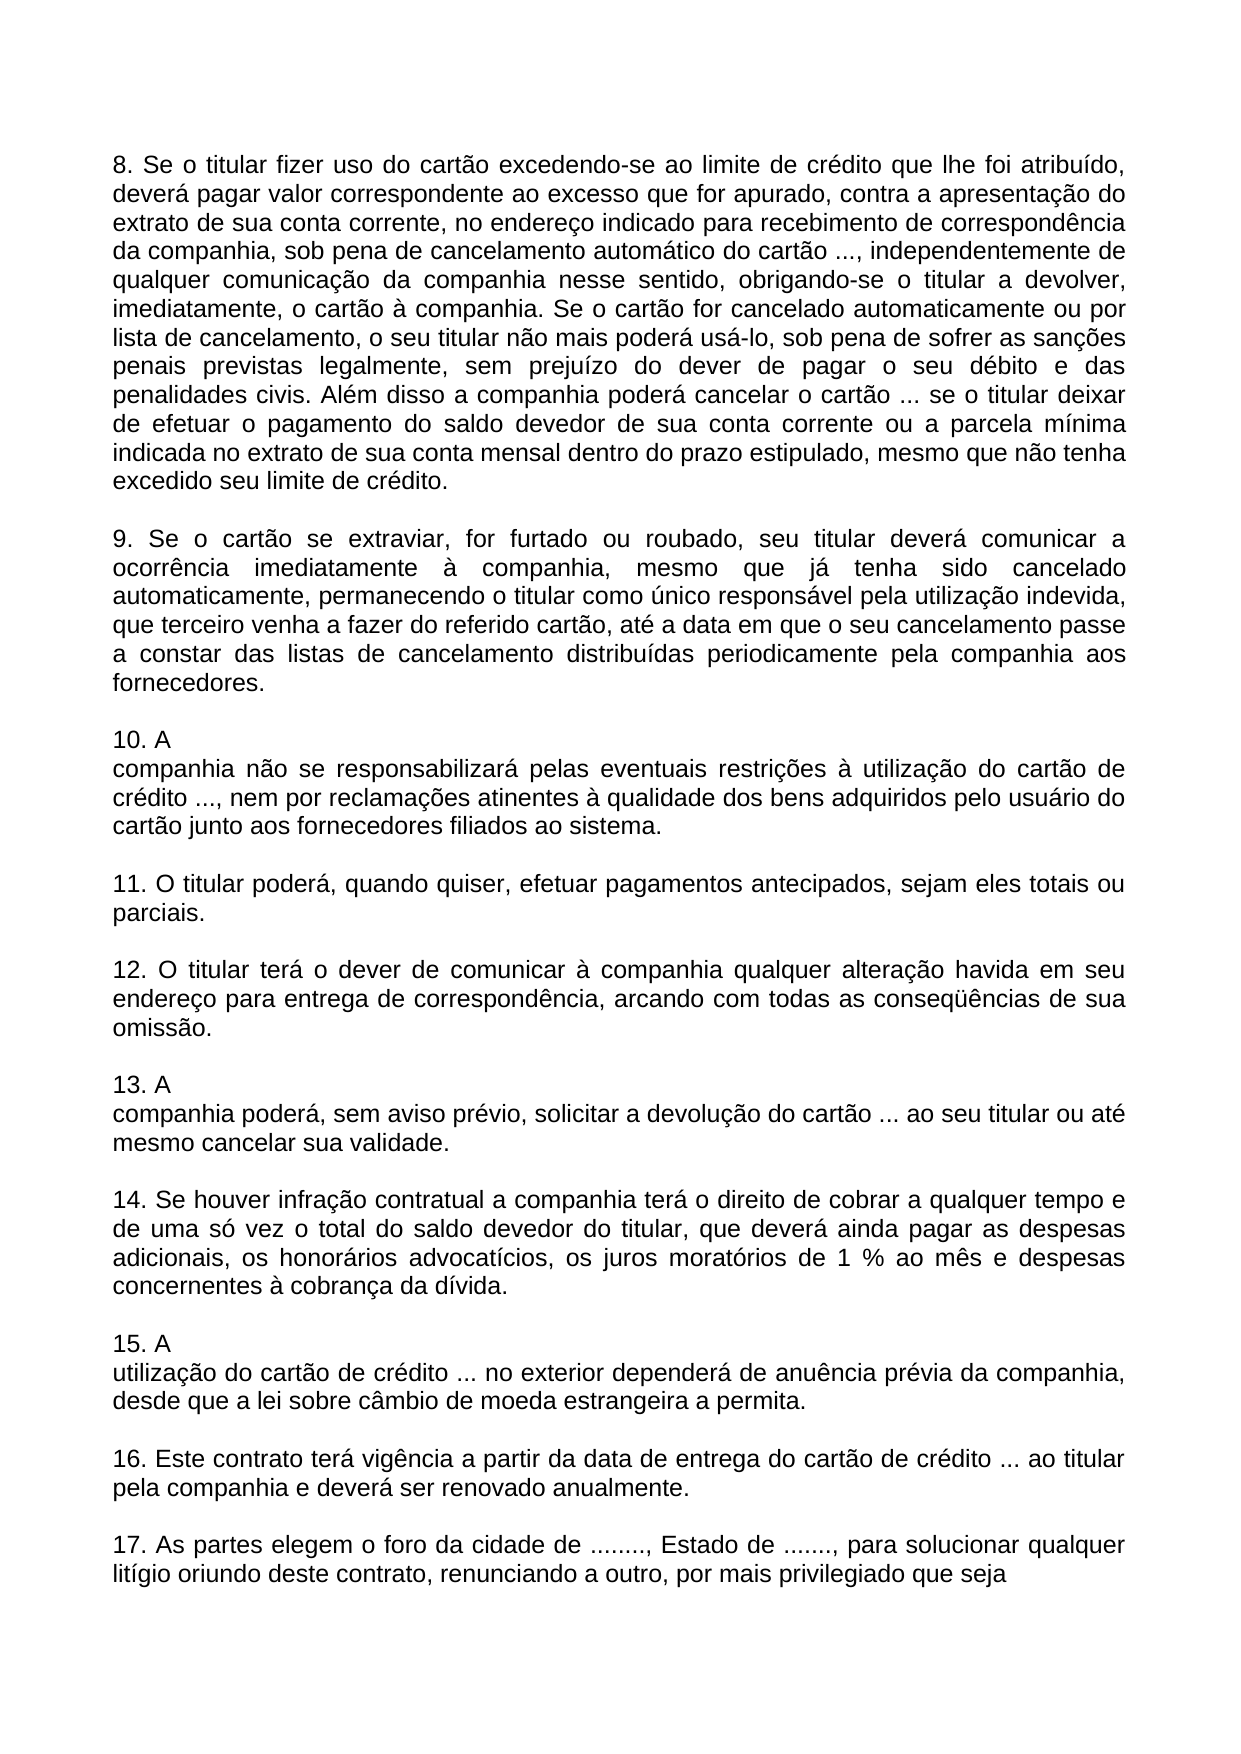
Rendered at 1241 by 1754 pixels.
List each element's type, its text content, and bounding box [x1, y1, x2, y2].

text 10. A [112, 725, 1128, 754]
text 14. Se houver infração contratual a companhia terá o direito de cobrar a qualquer tempo e de uma só vez o total do saldo devedor do titular, que deverá ainda pagar as despesas adicionais, os honorários advocatícios, os juros moratórios de 1 % ao mês e despesas concernentes à cobrança da dívida. [112, 1185, 1128, 1300]
text companhia não se responsabilizará pelas eventuais restrições à utilização do cartão de crédito ..., nem por reclamações atinentes à qualidade dos bens adquiridos pelo usuário do cartão junto aos fornecedores filiados ao sistema. [112, 754, 1128, 840]
text 16. Este contrato terá vigência a partir da data de entrega do cartão de crédito ... ao titular pela companhia e deverá ser renovado anualmente. [112, 1444, 1128, 1501]
text companhia poderá, sem aviso prévio, solicitar a devolução do cartão ... ao seu titular ou até mesmo cancelar sua validade. [112, 1099, 1128, 1156]
text 13. A [112, 1070, 1128, 1099]
text utilização do cartão de crédito ... no exterior dependerá de anuência prévia da companhia, desde que a lei sobre câmbio de moeda estrangeira a permita. [112, 1357, 1128, 1415]
text 9. Se o cartão se extraviar, for furtado ou roubado, seu titular deverá comunicar a ocorrência imediatamente à companhia, mesmo que já tenha sido cancelado automaticamente, permanecendo o titular como único responsável pela utilização indevida, que terceiro venha a fazer do referido cartão, até a data em que o seu cancelamento passe a constar das listas de cancelamento distribuídas periodicamente pela companhia aos fornecedores. [112, 524, 1128, 696]
text 12. O titular terá o dever de comunicar à companhia qualquer alteração havida em seu endereço para entrega de correspondência, arcando com todas as conseqüências de sua omissão. [112, 955, 1128, 1041]
text 11. O titular poderá, quando quiser, efetuar pagamentos antecipados, sejam eles totais ou parciais. [112, 869, 1128, 926]
text 15. A [112, 1329, 1128, 1357]
text 17. As partes elegem o foro da cidade de ........, Estado de ......., para solucionar qualquer litígio oriundo deste contrato, renunciando a outro, por mais privilegiado que seja [112, 1530, 1128, 1587]
text 8. Se o titular fizer uso do cartão excedendo-se ao limite de crédito que lhe foi atribuído, deverá pagar valor correspondente ao excesso que for apurado, contra a apresentação do extrato de sua conta corrente, no endereço indicado para recebimento de correspondência da companhia, sob pena de cancelamento automático do cartão ..., independentemente de qualquer comunicação da companhia nesse sentido, obrigando-se o titular a devolver, imediatamente, o cartão à companhia. Se o cartão for cancelado automaticamente ou por lista de cancelamento, o seu titular não mais poderá usá-lo, sob pena de sofrer as sanções penais previstas legalmente, sem prejuízo do dever de pagar o seu débito e das penalidades civis. Além disso a companhia poderá cancelar o cartão ... se o titular deixar de efetuar o pagamento do saldo devedor de sua conta corrente ou a parcela mínima indicada no extrato de sua conta mensal dentro do prazo estipulado, mesmo que não tenha excedido seu limite de crédito. [112, 150, 1128, 495]
